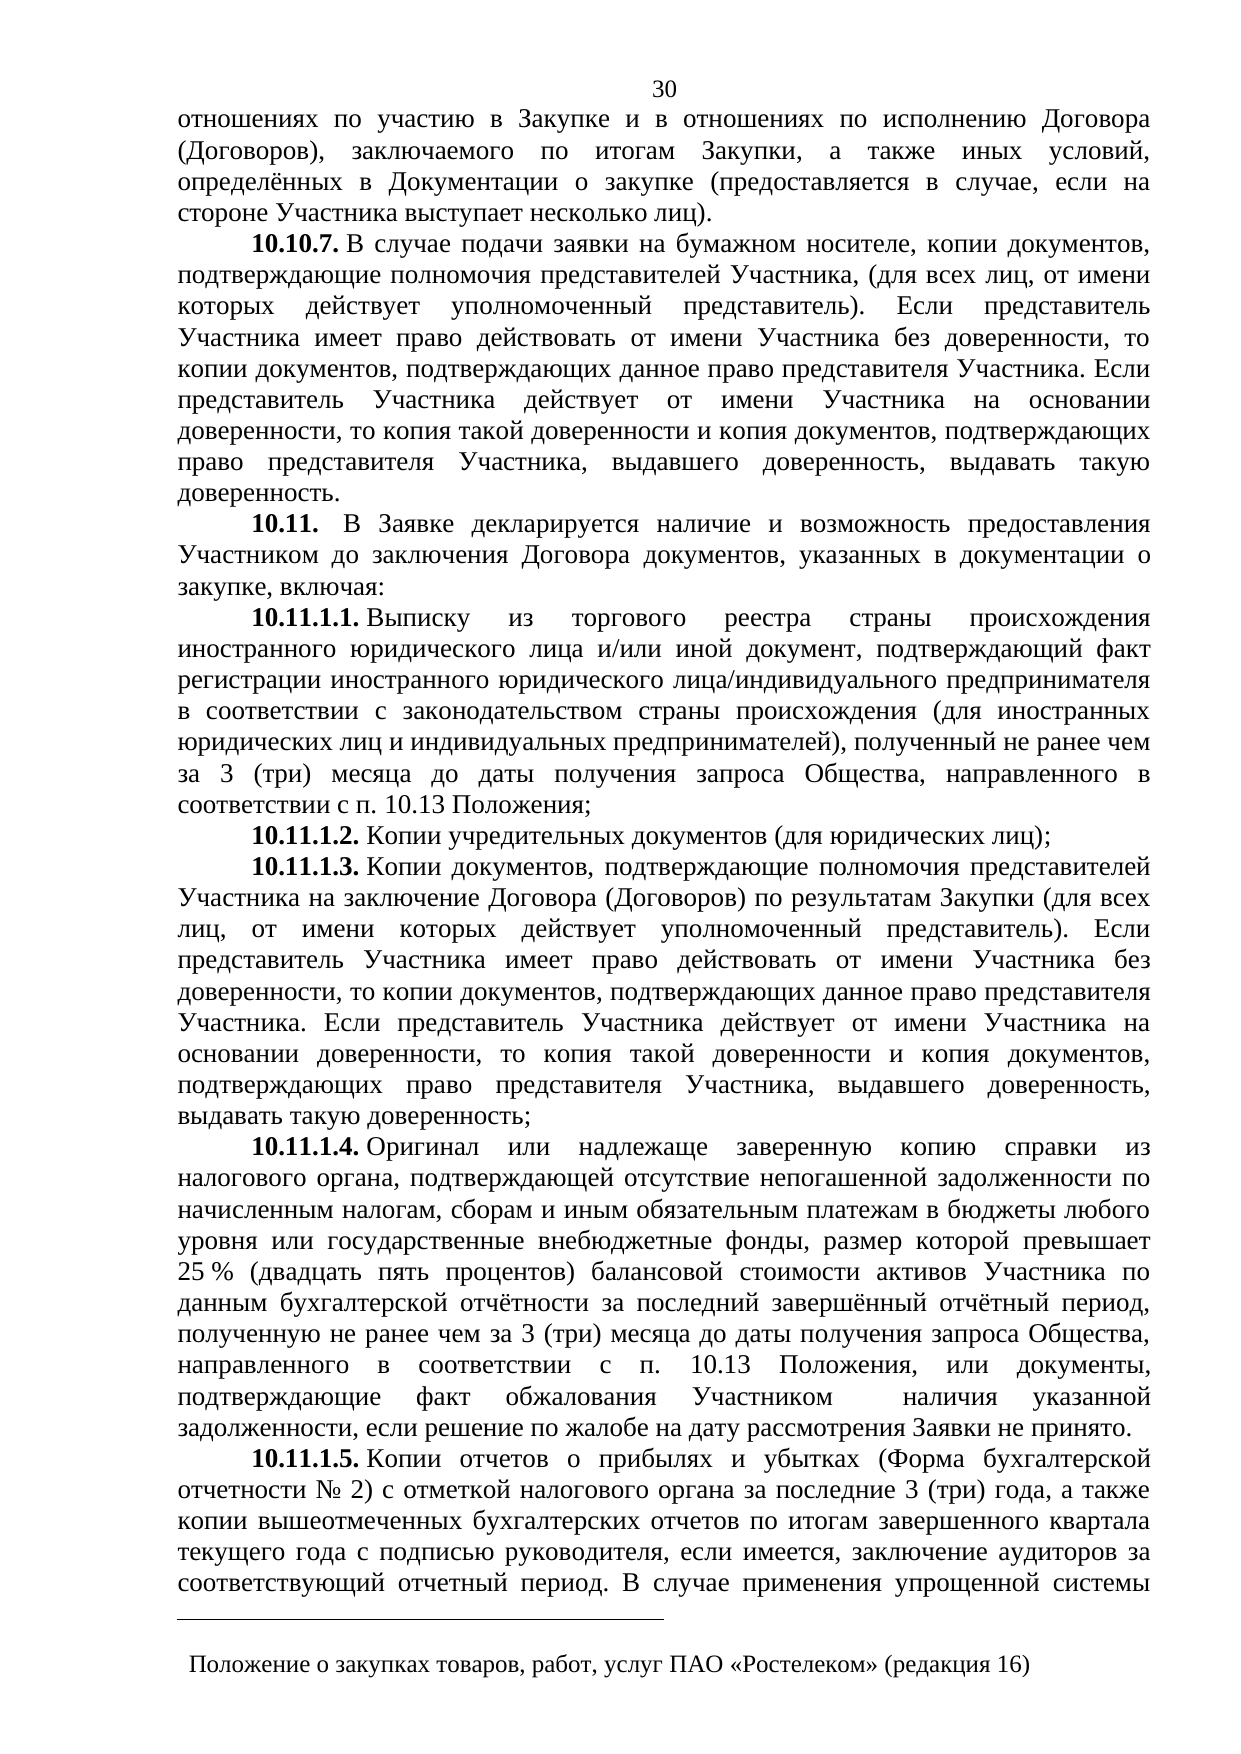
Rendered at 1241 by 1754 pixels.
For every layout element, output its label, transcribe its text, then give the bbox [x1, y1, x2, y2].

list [177, 103, 1152, 227]
list В случае подачи заявки на бумажном носителе, копии документов, подтверждающие полномочия представителей Участника, (для всех лиц, от имени которых действует уполномоченный представитель). Если представитель Участника имеет право действовать от имени Участника без доверенности, то копии документов, подтверждающих данное право представителя Участника. Если представитель Участника действует от имени Участника на основании доверенности, то копия такой доверенности и копия документов, подтверждающих право представителя Участника, выдавшего доверенность, выдавать такую доверенность. [177, 227, 1152, 507]
list Оригинал или надлежаще заверенную копию справки из налогового органа, подтверждающей отсутствие непогашенной задолженности по начисленным налогам, сборам и иным обязательным платежам в бюджеты любого уровня или государственные внебюджетные фонды, размер которой превышает 25 % (двадцать пять процентов) балансовой стоимости активов Участника по данным бухгалтерской отчётности за последний завершённый отчётный период, полученную не ранее чем за 3 (три) месяца до даты получения запроса Общества, направленного в соответствии с п. 10.13 Положения, или документы, подтверждающие факт обжалования Участником наличия указанной задолженности, если решение по жалобе на дату рассмотрения Заявки не принято. [177, 1130, 1152, 1442]
list Выписку из торгового реестра страны происхождения иностранного юридического лица и/или иной документ, подтверждающий факт регистрации иностранного юридического лица/индивидуального предпринимателя в соответствии с законодательством страны происхождения (для иностранных юридических лиц и индивидуальных предпринимателей), полученный не ранее чем за 3 (три) месяца до даты получения запроса Общества, направленного в соответствии с п. 10.13 Положения; [177, 601, 1152, 819]
list Копии учредительных документов (для юридических лиц); [177, 819, 1152, 850]
list В Заявке декларируется наличие и возможность предоставления Участником до заключения Договора документов, указанных в документации о закупке, включая: [177, 507, 1152, 601]
list Копии документов, подтверждающие полномочия представителей Участника на заключение Договора (Договоров) по результатам Закупки (для всех лиц, от имени которых действует уполномоченный представитель). Если представитель Участника имеет право действовать от имени Участника без доверенности, то копии документов, подтверждающих данное право представителя Участника. Если представитель Участника действует от имени Участника на основании доверенности, то копия такой доверенности и копия документов, подтверждающих право представителя Участника, выдавшего доверенность, выдавать такую доверенность; [177, 850, 1152, 1130]
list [177, 1442, 1152, 1598]
